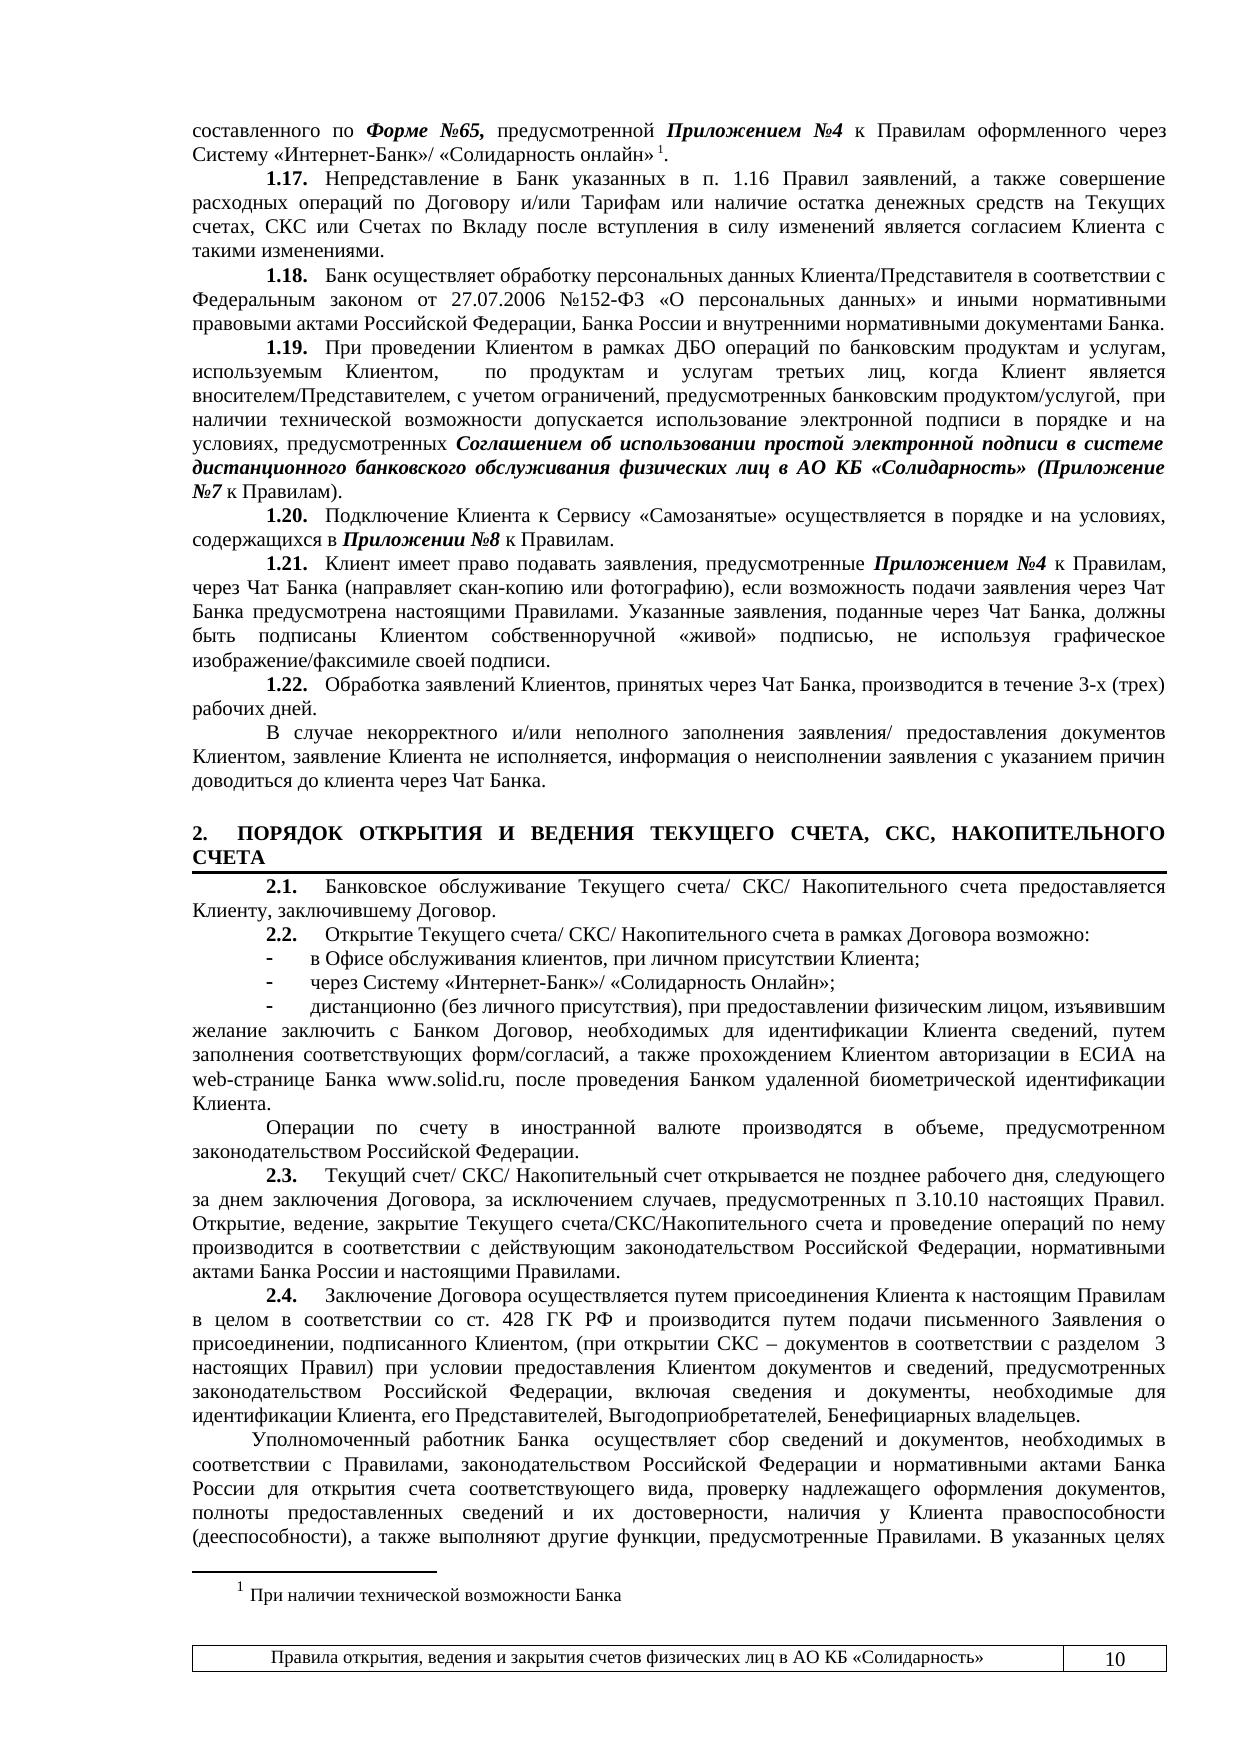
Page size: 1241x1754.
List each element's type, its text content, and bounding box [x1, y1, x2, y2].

list Заключение Договора осуществляется путем присоединения Клиента к настоящим Правилам в целом в соответствии со ст. 428 ГК РФ и производится путем подачи письменного Заявления о присоединении, подписанного Клиентом, (при открытии СКС – документов в соответствии с разделом 3 настоящих Правил) при условии предоставления Клиентом документов и сведений, предусмотренных законодательством Российской Федерации, включая сведения и документы, необходимые для идентификации Клиента, его Представителей, Выгодоприобретателей, Бенефициарных владельцев. [192, 1283, 1167, 1427]
list Подключение Клиента к Сервису «Самозанятые» осуществляется в порядке и на условиях, содержащихся в Приложении №8 к Правилам. [192, 503, 1167, 551]
list Банк осуществляет обработку персональных данных Клиента/Представителя в соответствии с Федеральным законом от 27.07.2006 №152-ФЗ «О персональных данных» и иными нормативными правовыми актами Российской Федерации, Банка России и внутренними нормативными документами Банка. [192, 262, 1167, 335]
text В случае некорректного и/или неполного заполнения заявления/ предоставления документов Клиентом, заявление Клиента не исполняется, информация о неисполнении заявления с указанием причин доводиться до клиента через Чат Банка. [192, 720, 1167, 792]
list через Систему «Интернет-Банк»/ «Солидарность Онлайн»; [192, 970, 1167, 994]
list в Офисе обслуживания клиентов, при личном присутствии Клиента; [192, 946, 1167, 970]
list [192, 118, 1167, 166]
list Текущий счет/ СКС/ Накопительный счет открывается не позднее рабочего дня, следующего за днем заключения Договора, за исключением случаев, предусмотренных п 3.10.10 настоящих Правил. Открытие, ведение, закрытие Текущего счета/СКС/Накопительного счета и проведение операций по нему производится в соответствии с действующим законодательством Российской Федерации, нормативными актами Банка России и настоящими Правилами. [192, 1163, 1167, 1283]
list дистанционно (без личного присутствия), при предоставлении физическим лицом, изъявившим желание заключить с Банком Договор, необходимых для идентификации Клиента сведений, путем заполнения соответствующих форм/согласий, а также прохождением Клиентом авторизации в ЕСИА на web-странице Банка www.solid.ru, после проведения Банком удаленной биометрической идентификации Клиента. [192, 994, 1167, 1114]
list Клиент имеет право подавать заявления, предусмотренные Приложением №4 к Правилам, через Чат Банка (направляет скан-копию или фотографию), если возможность подачи заявления через Чат Банка предусмотрена настоящими Правилами. Указанные заявления, поданные через Чат Банка, должны быть подписаны Клиентом собственноручной «живой» подписью, не используя графическое изображение/факсимиле своей подписи. [192, 551, 1167, 672]
subtitle ПОРЯДОК ОТКРЫТИЯ И ВЕДЕНИЯ ТЕКУЩЕГО СЧЕТА, СКС, НАКОПИТЕЛЬНОГО СЧЕТА [192, 821, 1167, 871]
text Операции по счету в иностранной валюте производятся в объеме, предусмотренном законодательством Российской Федерации. [192, 1114, 1167, 1163]
list Непредставление в Банк указанных в п. 1.16 Правил заявлений, а также совершение расходных операций по Договору и/или Тарифам или наличие остатка денежных средств на Текущих счетах, СКС или Счетах по Вкладу после вступления в силу изменений является согласием Клиента с такими изменениями. [192, 166, 1167, 262]
list При проведении Клиентом в рамках ДБО операций по банковским продуктам и услугам, используемым Клиентом, по продуктам и услугам третьих лиц, когда Клиент является вносителем/Представителем, с учетом ограничений, предусмотренных банковским продуктом/услугой, при наличии технической возможности допускается использование электронной подписи в порядке и на условиях, предусмотренных Соглашением об использовании простой электронной подписи в системе дистанционного банковского обслуживания физических лиц в АО КБ «Солидарность» (Приложение №7 к Правилам). [192, 335, 1167, 503]
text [192, 1427, 1167, 1548]
list Банковское обслуживание Текущего счета/ СКС/ Накопительного счета предоставляется Клиенту, заключившему Договор. [192, 874, 1167, 922]
list Обработка заявлений Клиентов, принятых через Чат Банка, производится в течение 3-х (трех) рабочих дней. [192, 672, 1167, 720]
list Открытие Текущего счета/ СКС/ Накопительного счета в рамках Договора возможно: [192, 922, 1167, 946]
